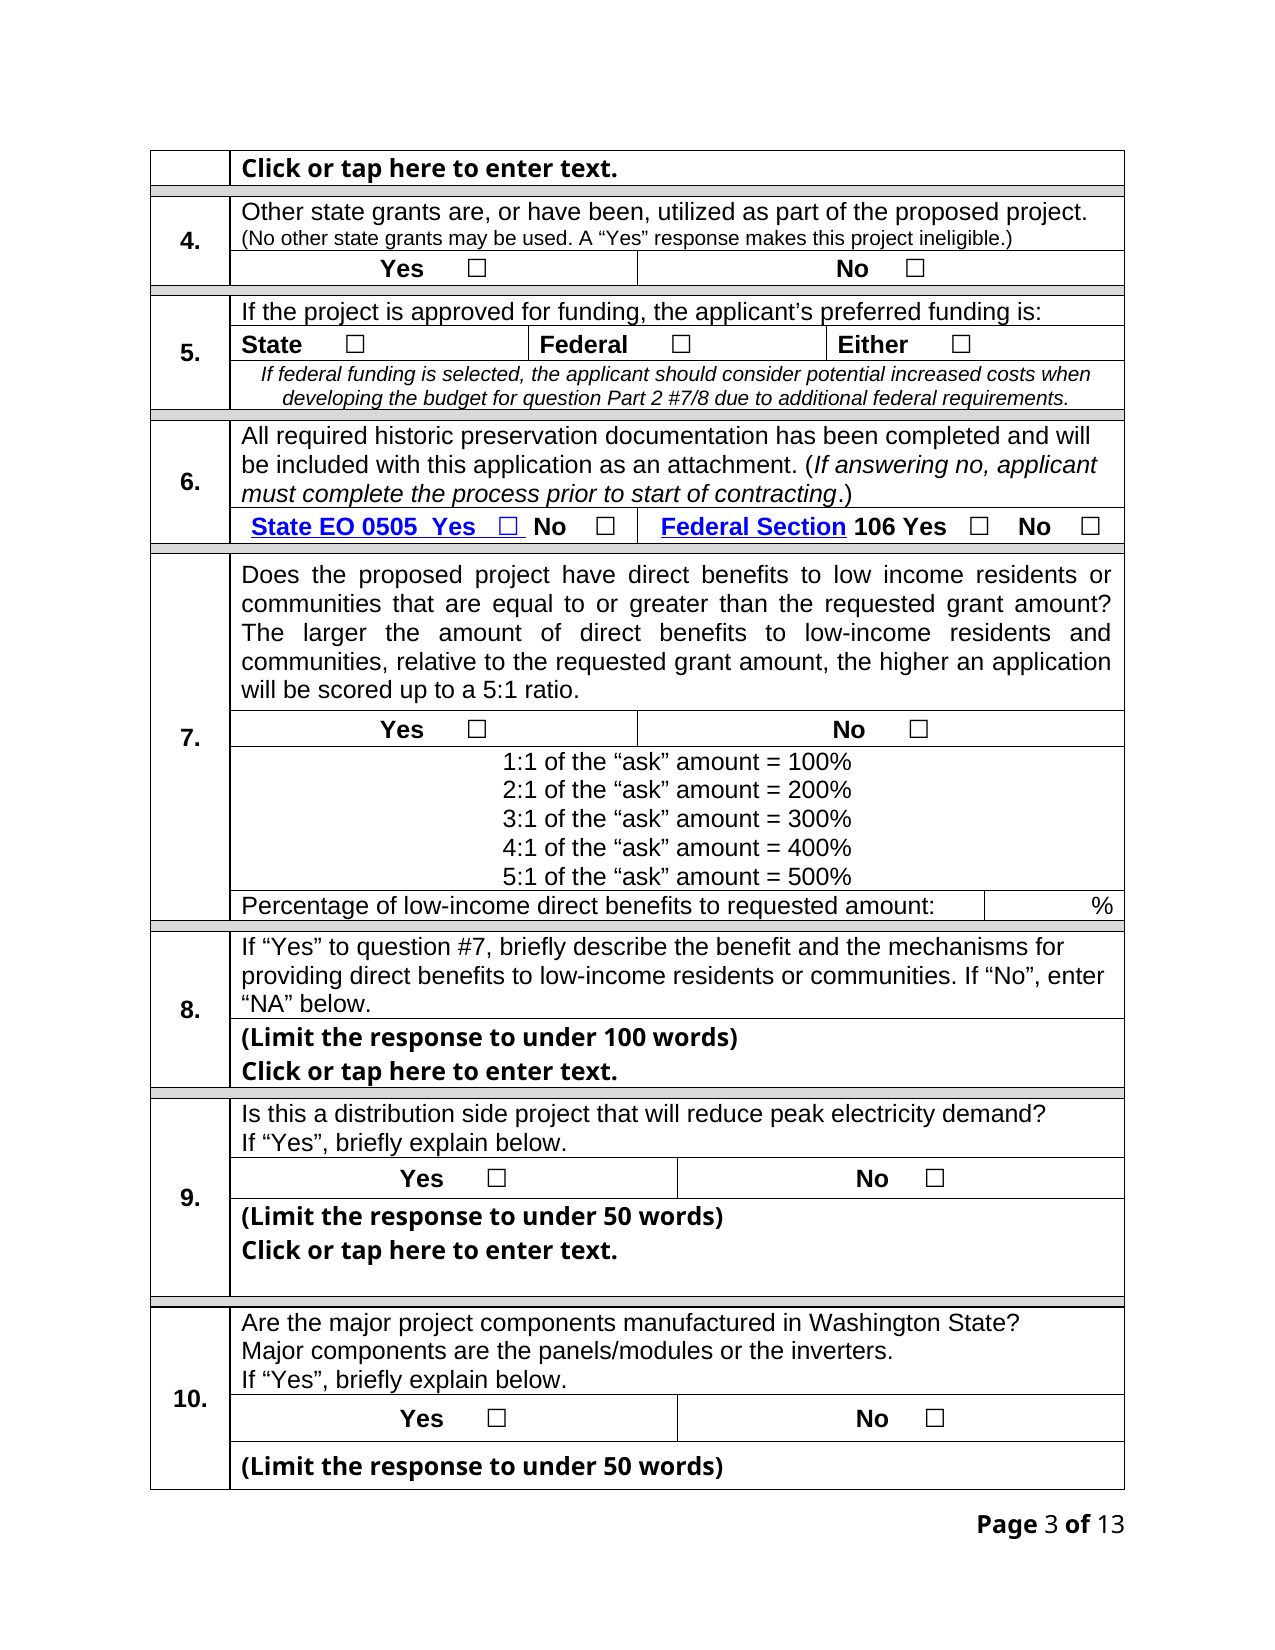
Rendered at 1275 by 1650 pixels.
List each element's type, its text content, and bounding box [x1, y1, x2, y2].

table_cell 9. [151, 1099, 229, 1296]
table_cell All required historic preservation documentation has been completed and will be included with this application as an attachment. (If answering no, applicant must complete the process prior to start of contracting.) [231, 421, 1124, 507]
table_cell [151, 1297, 1124, 1306]
table_cell Federal Section 106 Yes No [638, 508, 1124, 542]
table_cell No [638, 711, 1124, 746]
table_cell Are the major project components manufactured in Washington State? Major components are the panels/modules or the inverters. If “Yes”, briefly explain below. [231, 1308, 1124, 1394]
table_cell 5. [151, 296, 229, 409]
table_cell % [985, 891, 1124, 920]
table_cell 10. [151, 1308, 229, 1489]
table_cell 4. [151, 197, 229, 285]
table_cell 7. [151, 554, 229, 920]
table_cell [151, 186, 1124, 196]
table_cell No [638, 251, 1124, 285]
table_cell 6. [151, 421, 229, 542]
table_cell State EO 0505 Yes No [231, 508, 637, 542]
table_cell [151, 1088, 1124, 1098]
table_cell Yes [231, 251, 637, 285]
table_cell No [678, 1158, 1124, 1198]
table_cell State [231, 326, 528, 360]
table_cell [231, 1199, 1124, 1296]
table_cell Either [827, 326, 1124, 360]
table_cell No [678, 1395, 1124, 1441]
table_cell Yes [231, 711, 637, 746]
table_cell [231, 151, 1124, 185]
table_cell If federal funding is selected, the applicant should consider potential increased costs when developing the budget for question Part 2 #7/8 due to additional federal requirements. [231, 361, 1124, 409]
table_cell Federal [529, 326, 826, 360]
table_cell Is this a distribution side project that will reduce peak electricity demand? If “Yes”, briefly explain below. [231, 1099, 1124, 1157]
table_cell Does the proposed project have direct benefits to low income residents or communities that are equal to or greater than the requested grant amount? The larger the amount of direct benefits to low-income residents and communities, relative to the requested grant amount, the higher an application will be scored up to a 5:1 ratio. [231, 554, 1124, 710]
table_cell 1:1 of the “ask” amount = 100% 2:1 of the “ask” amount = 200% 3:1 of the “ask” amount = 300% 4:1 of the “ask” amount = 400% 5:1 of the “ask” amount = 500% [231, 747, 1124, 890]
table_cell If the project is approved for funding, the applicant’s preferred funding is: [231, 296, 1124, 325]
table_cell [151, 921, 1124, 931]
table_cell Yes [231, 1158, 677, 1198]
table_cell Yes [231, 1395, 677, 1441]
table_cell [151, 410, 1124, 420]
table_cell If “Yes” to question #7, briefly describe the benefit and the mechanisms for providing direct benefits to low-income residents or communities. If “No”, enter “NA” below. [231, 932, 1124, 1018]
table_cell Percentage of low-income direct benefits to requested amount: [231, 891, 984, 920]
table_cell [151, 286, 1124, 295]
table_cell [151, 544, 1124, 553]
table_cell [231, 1019, 1124, 1087]
table_cell 8. [151, 932, 229, 1087]
table_cell Other state grants are, or have been, utilized as part of the proposed project. (No other state grants may be used. A “Yes” response makes this project ineligible.) [231, 197, 1124, 249]
table_cell [231, 1442, 1124, 1489]
